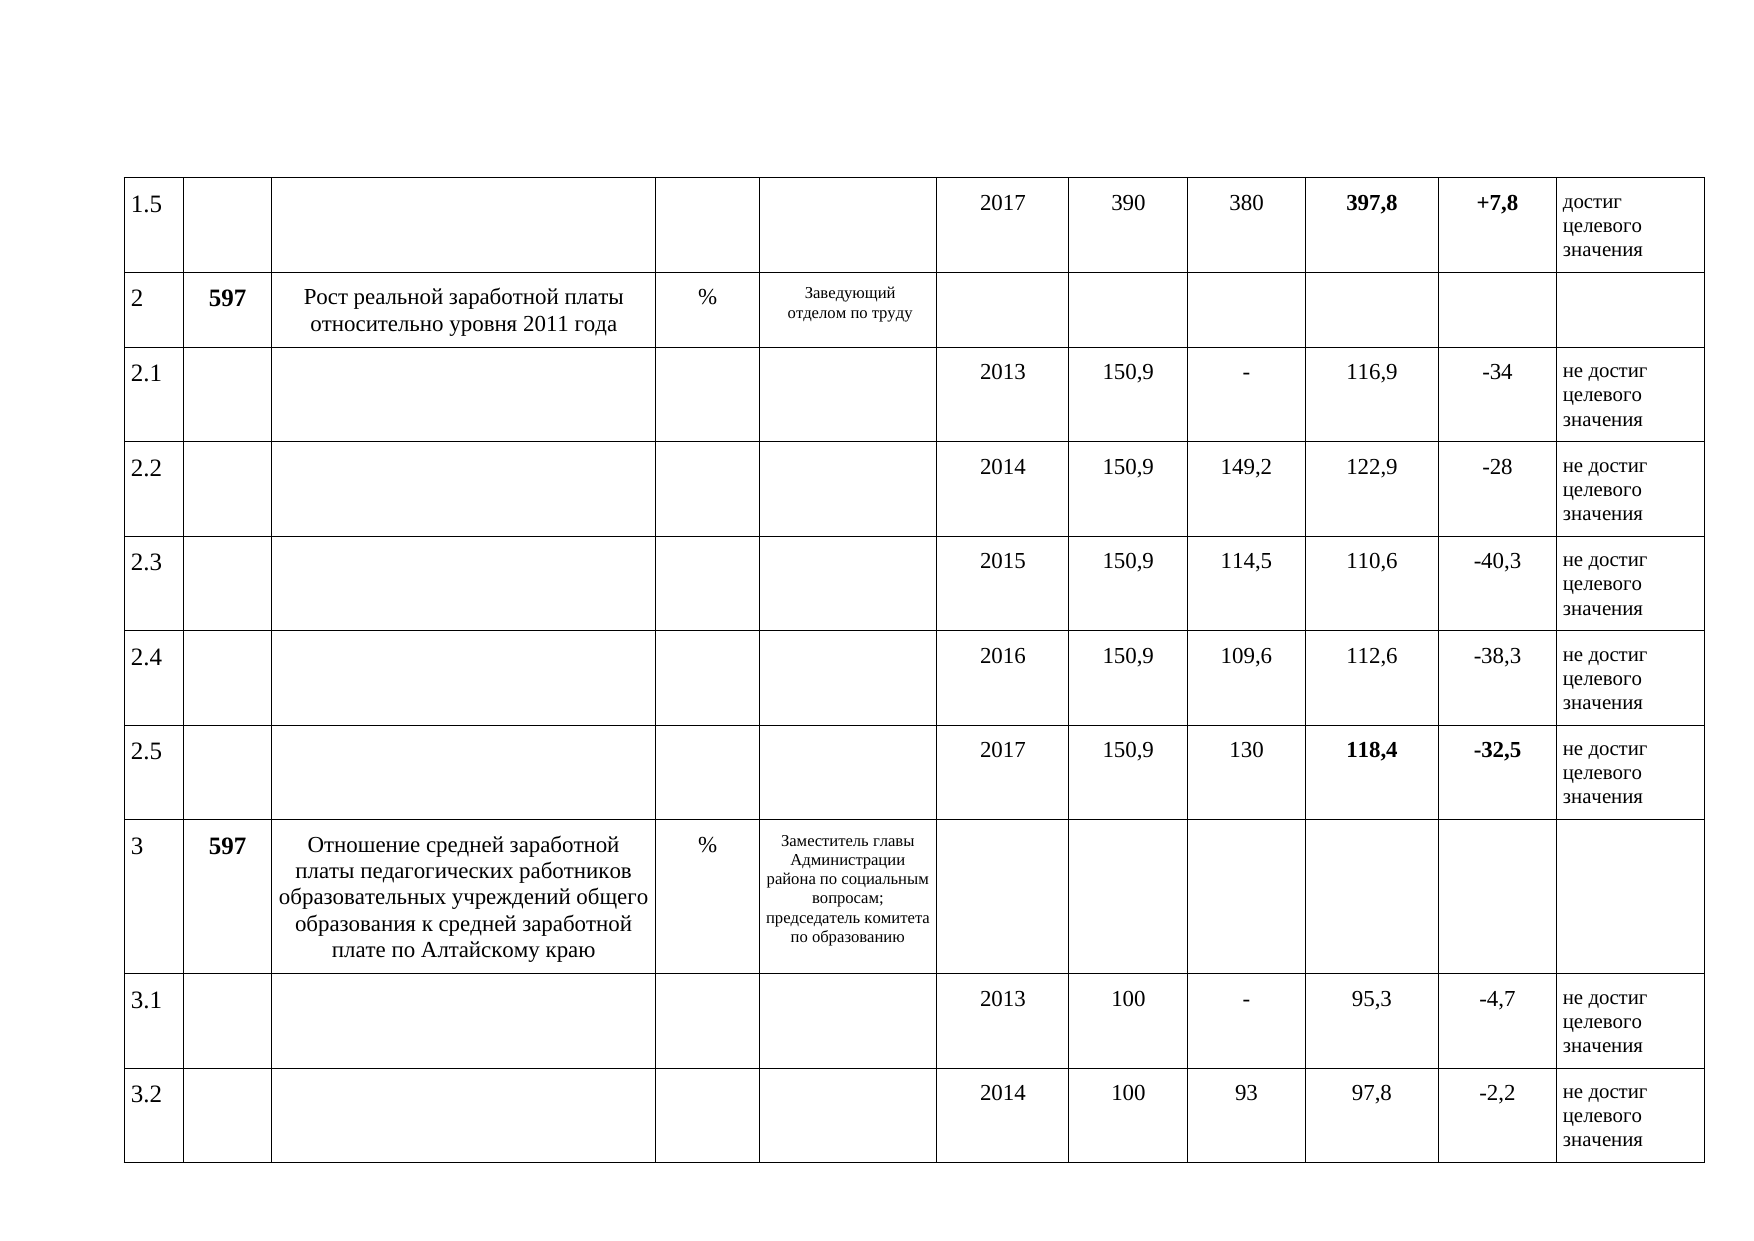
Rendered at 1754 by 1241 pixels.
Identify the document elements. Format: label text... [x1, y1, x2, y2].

table_cell [656, 631, 759, 724]
table_cell 2016 [937, 631, 1068, 724]
table_cell 2014 [937, 442, 1068, 536]
table_cell 2.2 [125, 442, 183, 536]
table_cell 3.1 [125, 974, 183, 1068]
table_cell [656, 726, 759, 819]
table_cell 3 [125, 820, 183, 973]
table_cell [937, 273, 1068, 347]
table_cell % [656, 273, 759, 347]
table_cell 2017 [937, 726, 1068, 819]
table_cell 150,9 [1069, 537, 1187, 630]
table_cell 397,8 [1306, 178, 1438, 272]
table_cell 150,9 [1069, 348, 1187, 441]
table_cell 110,6 [1306, 537, 1438, 630]
table_cell 2015 [937, 537, 1068, 630]
table_cell достиг целевого значения [1557, 178, 1704, 272]
table_cell 93 [1188, 1069, 1305, 1162]
table_cell [1069, 273, 1187, 347]
table_cell 150,9 [1069, 631, 1187, 724]
table_cell [272, 442, 655, 536]
table_cell -38,3 [1439, 631, 1556, 724]
table_cell -32,5 [1439, 726, 1556, 819]
table_cell [760, 178, 936, 272]
table_cell - [1188, 348, 1305, 441]
table_cell 95,3 [1306, 974, 1438, 1068]
table_cell [184, 537, 271, 630]
table_cell [1188, 820, 1305, 973]
table_cell [1439, 820, 1556, 973]
table_cell [656, 974, 759, 1068]
table_cell [1439, 273, 1556, 347]
table_cell [656, 1069, 759, 1162]
table_cell Рост реальной заработной платы относительно уровня 2011 года [272, 273, 655, 347]
table_cell 2.1 [125, 348, 183, 441]
table_cell 3.2 [125, 1069, 183, 1162]
table_cell 597 [184, 273, 271, 347]
table_cell 149,2 [1188, 442, 1305, 536]
table_cell - [1188, 974, 1305, 1068]
table_cell -34 [1439, 348, 1556, 441]
table_cell 2013 [937, 348, 1068, 441]
table_cell [760, 442, 936, 536]
table_cell 118,4 [1306, 726, 1438, 819]
table_cell Заведующий отделом по труду [760, 273, 936, 347]
table_cell % [656, 820, 759, 973]
table_cell 2.5 [125, 726, 183, 819]
table_cell +7,8 [1439, 178, 1556, 272]
table_cell 97,8 [1306, 1069, 1438, 1162]
table_cell Отношение средней заработной платы педагогических работников образовательных учреждений общего образования к средней заработной плате по Алтайскому краю [272, 820, 655, 973]
table_cell [184, 1069, 271, 1162]
table_cell [272, 178, 655, 272]
table_cell -28 [1439, 442, 1556, 536]
table_cell 1.5 [125, 178, 183, 272]
table_cell [184, 631, 271, 724]
table_cell [184, 178, 271, 272]
table_cell не достиг целевого значения [1557, 726, 1704, 819]
table_cell 380 [1188, 178, 1305, 272]
table_cell 114,5 [1188, 537, 1305, 630]
table_cell не достиг целевого значения [1557, 442, 1704, 536]
table_cell [937, 820, 1068, 973]
table_cell не достиг целевого значения [1557, 537, 1704, 630]
table_cell 2.3 [125, 537, 183, 630]
table_cell 597 [184, 820, 271, 973]
table_cell -4,7 [1439, 974, 1556, 1068]
table_cell [1306, 273, 1438, 347]
table_cell [1306, 820, 1438, 973]
table_cell [184, 726, 271, 819]
table_cell 150,9 [1069, 726, 1187, 819]
table_cell [184, 442, 271, 536]
table_cell 116,9 [1306, 348, 1438, 441]
table_cell 130 [1188, 726, 1305, 819]
table_cell [272, 348, 655, 441]
table_cell [760, 537, 936, 630]
table_cell [184, 974, 271, 1068]
table_cell [1557, 273, 1704, 347]
table_cell 122,9 [1306, 442, 1438, 536]
table_cell [760, 974, 936, 1068]
table_cell 2017 [937, 178, 1068, 272]
table_cell [760, 631, 936, 724]
table_cell не достиг целевого значения [1557, 631, 1704, 724]
table_cell [1069, 820, 1187, 973]
table_cell 2014 [937, 1069, 1068, 1162]
table_cell [272, 537, 655, 630]
table_cell не достиг целевого значения [1557, 974, 1704, 1068]
table_cell 100 [1069, 1069, 1187, 1162]
table_cell [656, 442, 759, 536]
table_cell 2 [125, 273, 183, 347]
table_cell 2013 [937, 974, 1068, 1068]
table_cell не достиг целевого значения [1557, 348, 1704, 441]
table_cell 100 [1069, 974, 1187, 1068]
table_cell [656, 348, 759, 441]
table_cell 150,9 [1069, 442, 1187, 536]
table_cell 2.4 [125, 631, 183, 724]
table_cell Заместитель главы Администрации района по социальным вопросам; председатель комитета по образованию [760, 820, 936, 973]
table_cell [184, 348, 271, 441]
table_cell 390 [1069, 178, 1187, 272]
table_cell [760, 1069, 936, 1162]
table_cell -40,3 [1439, 537, 1556, 630]
table_cell [760, 348, 936, 441]
table_cell [272, 974, 655, 1068]
table_cell [656, 178, 759, 272]
table_cell не достиг целевого значения [1557, 1069, 1704, 1162]
table_cell [1557, 820, 1704, 973]
table_cell [656, 537, 759, 630]
table_cell -2,2 [1439, 1069, 1556, 1162]
table_cell [760, 726, 936, 819]
table_cell 112,6 [1306, 631, 1438, 724]
table_cell [1188, 273, 1305, 347]
table_cell [272, 726, 655, 819]
table_cell [272, 631, 655, 724]
table_cell 109,6 [1188, 631, 1305, 724]
table_cell [272, 1069, 655, 1162]
